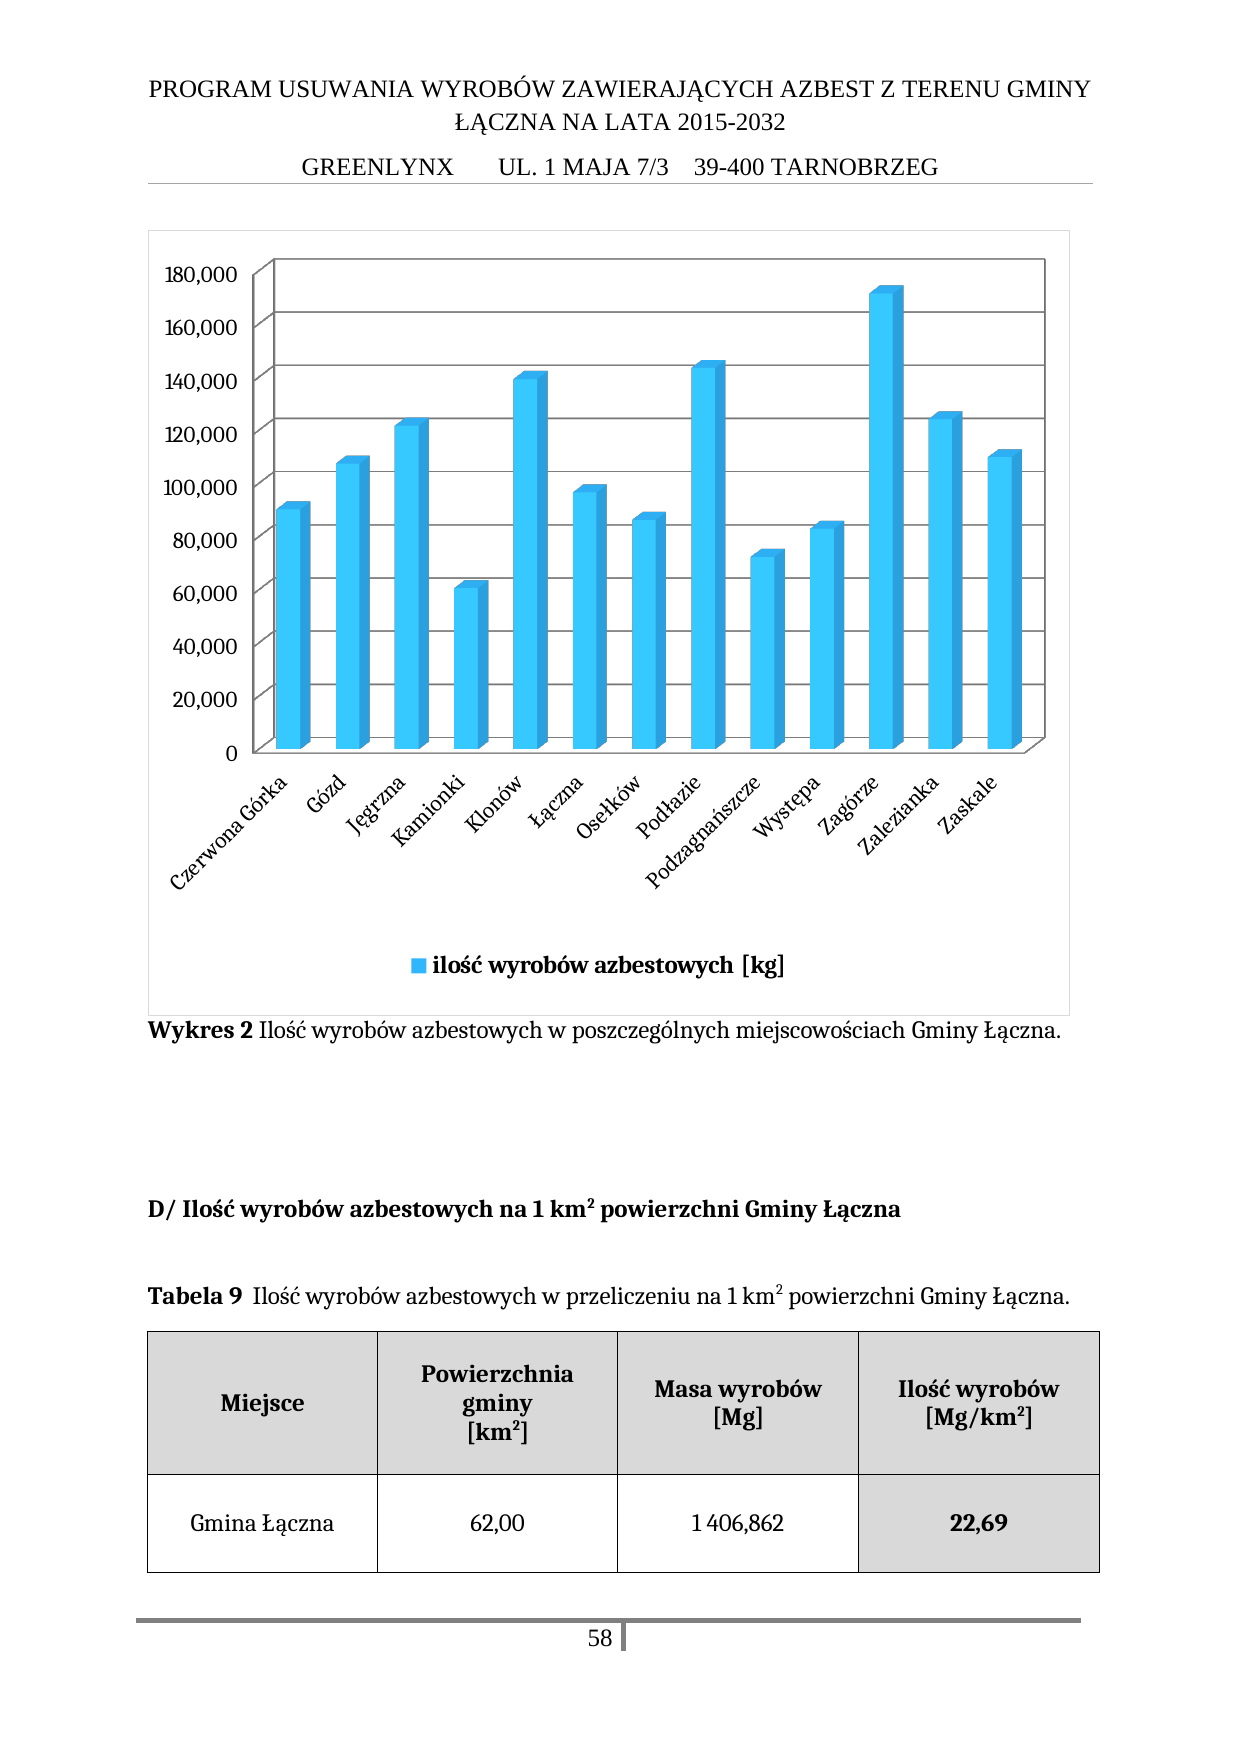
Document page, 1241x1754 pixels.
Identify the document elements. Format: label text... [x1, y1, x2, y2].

table_header Masa wyrobów [Mg] [618, 1332, 858, 1474]
text D/ Ilość wyrobów azbestowych na 1 km2 powierzchni Gminy Łączna [148, 1195, 1093, 1224]
table_cell 1 406,862 [618, 1475, 858, 1572]
table_cell 62,00 [378, 1475, 617, 1572]
table_cell 22,69 [859, 1475, 1099, 1572]
table_header Ilość wyrobów [Mg/km2] [859, 1332, 1099, 1474]
text Wykres 2 Ilość wyrobów azbestowych w poszczególnych miejscowościach Gminy Łączna. [148, 1016, 1093, 1045]
table_header Powierzchnia gminy [km2] [378, 1332, 617, 1474]
table_header Miejsce [148, 1332, 377, 1474]
text Tabela 9 Ilość wyrobów azbestowych w przeliczeniu na 1 km2 powierzchni Gminy Łączna. [148, 1282, 1093, 1310]
table_cell Gmina Łączna [148, 1475, 377, 1572]
